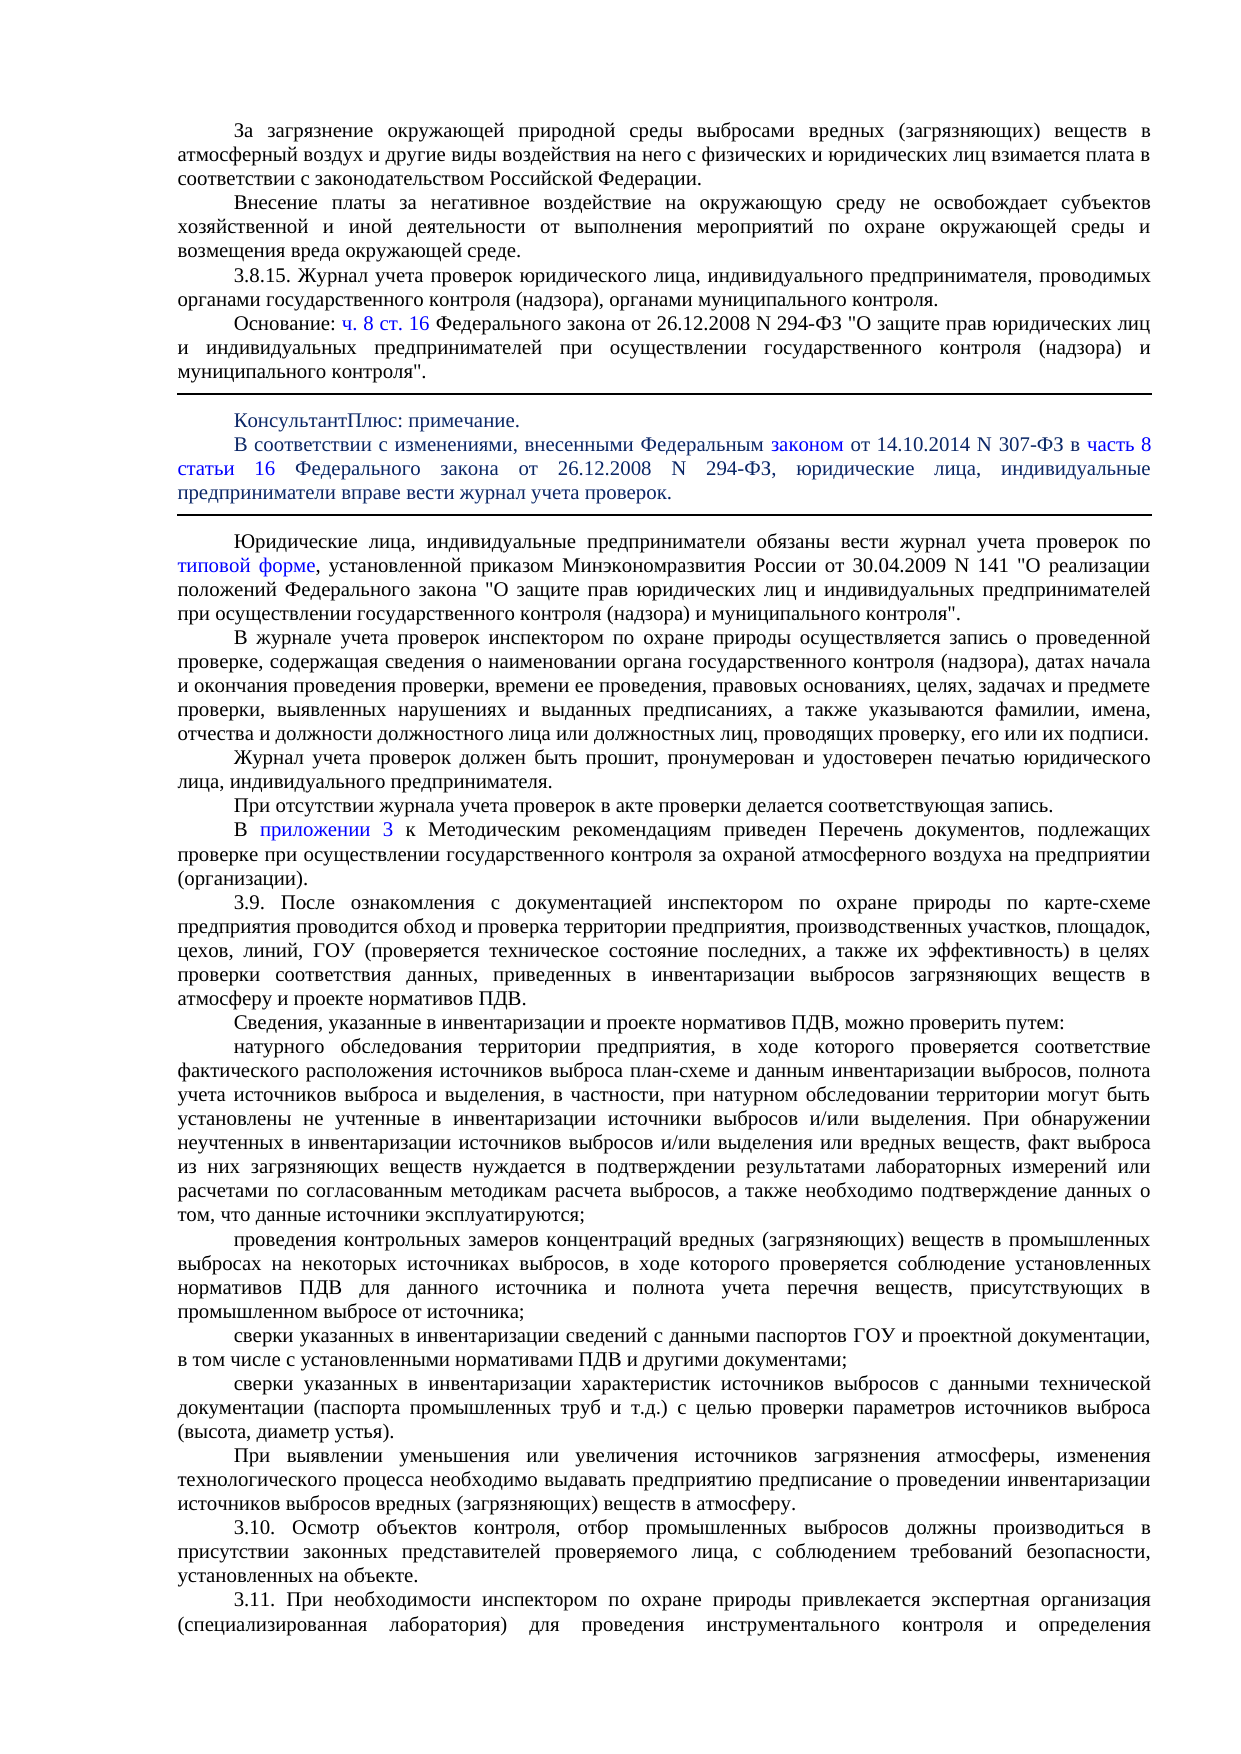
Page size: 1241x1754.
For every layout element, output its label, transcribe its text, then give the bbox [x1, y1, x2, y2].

text 3.10. Осмотр объектов контроля, отбор промышленных выбросов должны производиться в присутствии законных представителей проверяемого лица, с соблюдением требований безопасности, установленных на объекте. [177, 1515, 1152, 1587]
text сверки указанных в инвентаризации характеристик источников выбросов с данными технической документации (паспорта промышленных труб и т.д.) с целью проверки параметров источников выброса (высота, диаметр устья). [177, 1371, 1152, 1443]
text Основание: ч. 8 ст. 16 Федерального закона от 26.12.2008 N 294-ФЗ "О защите прав юридических лиц и индивидуальных предпринимателей при осуществлении государственного контроля (надзора) и муниципального контроля". [177, 311, 1152, 383]
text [177, 1587, 1152, 1636]
text В соответствии с изменениями, внесенными Федеральным законом от 14.10.2014 N 307-ФЗ в часть 8 статьи 16 Федерального закона от 26.12.2008 N 294-ФЗ, юридические лица, индивидуальные предприниматели вправе вести журнал учета проверок. [177, 432, 1152, 504]
text Сведения, указанные в инвентаризации и проекте нормативов ПДВ, можно проверить путем: [177, 1010, 1152, 1034]
text 3.9. После ознакомления с документацией инспектором по охране природы по карте-схеме предприятия проводится обход и проверка территории предприятия, производственных участков, площадок, цехов, линий, ГОУ (проверяется техническое состояние последних, а также их эффективность) в целях проверки соответствия данных, приведенных в инвентаризации выбросов загрязняющих веществ в атмосферу и проекте нормативов ПДВ. [177, 889, 1152, 1010]
text 3.8.15. Журнал учета проверок юридического лица, индивидуального предпринимателя, проводимых органами государственного контроля (надзора), органами муниципального контроля. [177, 262, 1152, 311]
text КонсультантПлюс: примечание. [177, 408, 1152, 432]
text сверки указанных в инвентаризации сведений с данными паспортов ГОУ и проектной документации, в том числе с установленными нормативами ПДВ и другими документами; [177, 1323, 1152, 1371]
text При отсутствии журнала учета проверок в акте проверки делается соответствующая запись. [177, 793, 1152, 817]
text Юридические лица, индивидуальные предприниматели обязаны вести журнал учета проверок по типовой форме, установленной приказом Минэкономразвития России от 30.04.2009 N 141 "О реализации положений Федерального закона "О защите прав юридических лиц и индивидуальных предпринимателей при осуществлении государственного контроля (надзора) и муниципального контроля". [177, 529, 1152, 625]
text При выявлении уменьшения или увеличения источников загрязнения атмосферы, изменения технологического процесса необходимо выдавать предприятию предписание о проведении инвентаризации источников выбросов вредных (загрязняющих) веществ в атмосферу. [177, 1443, 1152, 1515]
text проведения контрольных замеров концентраций вредных (загрязняющих) веществ в промышленных выбросах на некоторых источниках выбросов, в ходе которого проверяется соблюдение установленных нормативов ПДВ для данного источника и полнота учета перечня веществ, присутствующих в промышленном выбросе от источника; [177, 1226, 1152, 1323]
text В журнале учета проверок инспектором по охране природы осуществляется запись о проведенной проверке, содержащая сведения о наименовании органа государственного контроля (надзора), датах начала и окончания проведения проверки, времени ее проведения, правовых основаниях, целях, задачах и предмете проверки, выявленных нарушениях и выданных предписаниях, а также указываются фамилии, имена, отчества и должности должностного лица или должностных лиц, проводящих проверку, его или их подписи. [177, 625, 1152, 745]
text Журнал учета проверок должен быть прошит, пронумерован и удостоверен печатью юридического лица, индивидуального предпринимателя. [177, 745, 1152, 793]
text Внесение платы за негативное воздействие на окружающую среду не освобождает субъектов хозяйственной и иной деятельности от выполнения мероприятий по охране окружающей среды и возмещения вреда окружающей среде. [177, 190, 1152, 262]
text натурного обследования территории предприятия, в ходе которого проверяется соответствие фактического расположения источников выброса план-схеме и данным инвентаризации выбросов, полнота учета источников выброса и выделения, в частности, при натурном обследовании территории могут быть установлены не учтенные в инвентаризации источники выбросов и/или выделения. При обнаружении неучтенных в инвентаризации источников выбросов и/или выделения или вредных веществ, факт выброса из них загрязняющих веществ нуждается в подтверждении результатами лабораторных измерений или расчетами по согласованным методикам расчета выбросов, а также необходимо подтверждение данных о том, что данные источники эксплуатируются; [177, 1034, 1152, 1226]
text В приложении 3 к Методическим рекомендациям приведен Перечень документов, подлежащих проверке при осуществлении государственного контроля за охраной атмосферного воздуха на предприятии (организации). [177, 817, 1152, 889]
text За загрязнение окружающей природной среды выбросами вредных (загрязняющих) веществ в атмосферный воздух и другие виды воздействия на него с физических и юридических лиц взимается плата в соответствии с законодательством Российской Федерации. [177, 118, 1152, 190]
